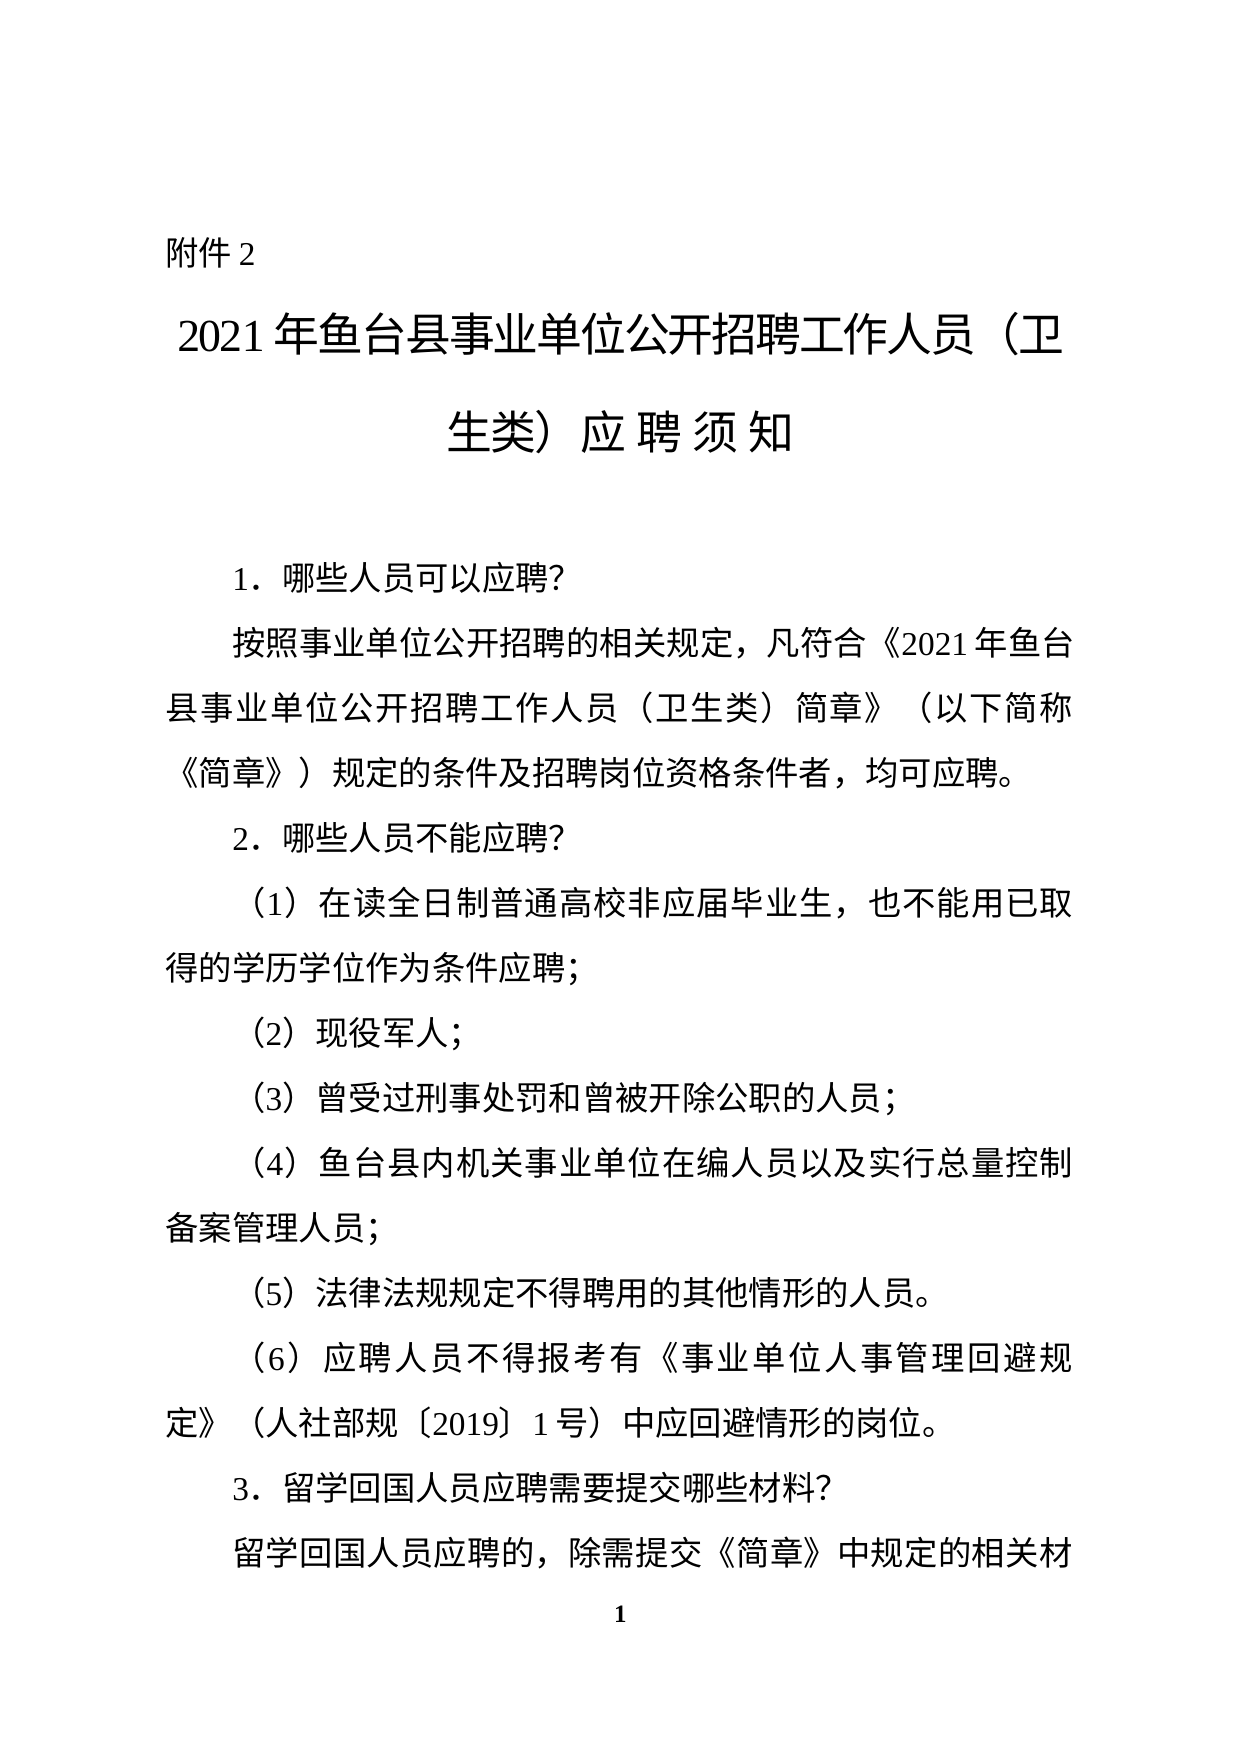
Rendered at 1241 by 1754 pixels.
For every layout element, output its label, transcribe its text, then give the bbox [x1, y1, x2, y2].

text （1）在读全日制普通高校非应届毕业生，也不能用已取得的学历学位作为条件应聘； [165, 868, 1075, 998]
text （6）应聘人员不得报考有《事业单位人事管理回避规定》（人社部规〔2019〕1号）中应回避情形的岗位。 [165, 1323, 1075, 1453]
text （3）曾受过刑事处罚和曾被开除公职的人员； [165, 1063, 1075, 1128]
text 附件2 [165, 218, 1075, 283]
text 按照事业单位公开招聘的相关规定，凡符合《2021年鱼台县事业单位公开招聘工作人员（卫生类）简章》（以下简称《简章》）规定的条件及招聘岗位资格条件者，均可应聘。 [165, 608, 1075, 803]
text 2．哪些人员不能应聘？ [165, 803, 1075, 868]
text 3．留学回国人员应聘需要提交哪些材料？ [165, 1453, 1075, 1518]
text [165, 1518, 1075, 1583]
text （4）鱼台县内机关事业单位在编人员以及实行总量控制备案管理人员； [165, 1128, 1075, 1258]
text （2）现役军人； [165, 998, 1075, 1063]
text （5）法律法规规定不得聘用的其他情形的人员。 [165, 1258, 1075, 1323]
text 1．哪些人员可以应聘？ [165, 543, 1075, 608]
text 2021年鱼台县事业单位公开招聘工作人员（卫生类）应 聘 须 知 [165, 283, 1075, 478]
